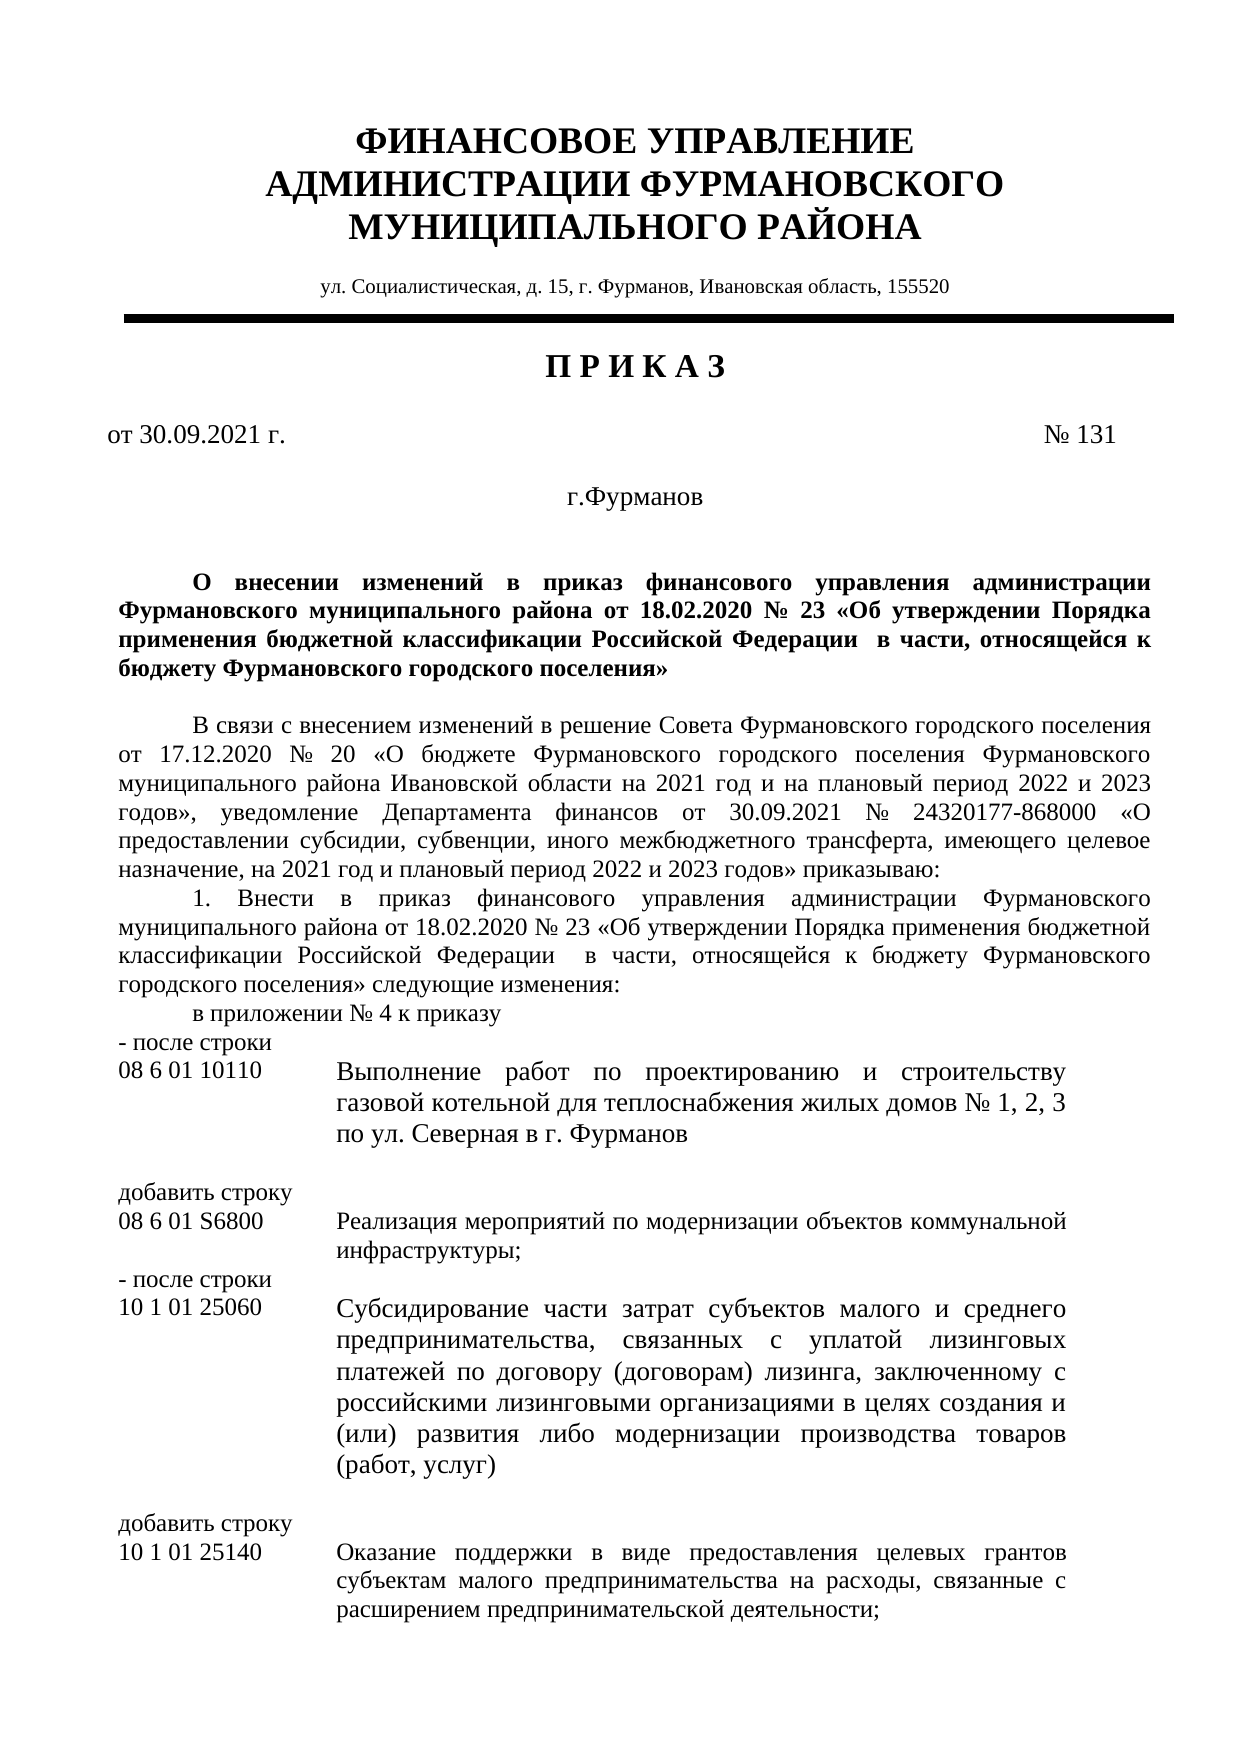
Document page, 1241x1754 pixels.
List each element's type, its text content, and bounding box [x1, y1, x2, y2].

text В связи с внесением изменений в решение Совета Фурмановского городского поселения от 17.12.2020 № 20 «О бюджете Фурмановского городского поселения Фурмановского муниципального района Ивановской области на 2021 год и на плановый период 2022 и 2023 годов», уведомление Департамента финансов от 30.09.2021 № 24320177-868000 «О предоставлении субсидии, субвенции, иного межбюджетного трансферта, имеющего целевое назначение, на 2021 год и плановый период 2022 и 2023 годов» приказываю: [118, 710, 1152, 883]
text О внесении изменений в приказ финансового управления администрации Фурмановского муниципального района от 18.02.2020 № 23 «Об утверждении Порядка применения бюджетной классификации Российской Федерации в части, относящейся к бюджету Фурмановского городского поселения» [118, 567, 1152, 682]
text ул. Социалистическая, д. 15, г. Фурманов, Ивановская область, 155520 [118, 274, 1152, 298]
text в приложении № 4 к приказу [118, 998, 1152, 1027]
text 1. Внести в приказ финансового управления администрации Фурмановского муниципального района от 18.02.2020 № 23 «Об утверждении Порядка применения бюджетной классификации Российской Федерации в части, относящейся к бюджету Фурмановского городского поселения» следующие изменения: [118, 883, 1152, 998]
text Финансовое управление [118, 118, 1152, 161]
table_header Оказание поддержки в виде предоставления целевых грантов субъектам малого предпринимательства на расходы, связанные с расширением предпринимательской деятельности; [325, 1537, 1078, 1623]
table_header 08 6 01 S6800 [107, 1206, 325, 1264]
table_header 08 6 01 10110 [107, 1055, 325, 1149]
text Администрации Фурмановского муниципального района [118, 161, 1152, 247]
text - после строки [118, 1027, 1152, 1055]
table_header 10 1 01 25140 [107, 1537, 325, 1623]
table_header 10 1 01 25060 [107, 1293, 325, 1479]
text добавить строку [118, 1177, 1152, 1206]
text добавить строку [118, 1508, 1152, 1537]
table_header Субсидирование части затрат субъектов малого и среднего предпринимательства, связанных с уплатой лизинговых платежей по договору (договорам) лизинга, заключенному с российскими лизинговыми организациями в целях создания и (или) развития либо модернизации производства товаров (работ, услуг) [325, 1293, 1078, 1479]
table_header № 131 [965, 418, 1129, 480]
table_header Выполнение работ по проектированию и строительству газовой котельной для теплоснабжения жилых домов № 1, 2, 3 по ул. Северная в г. Фурманов [325, 1055, 1078, 1149]
text П Р И К А З [118, 346, 1152, 384]
text - после строки [118, 1264, 1152, 1292]
table_header от 30.09.2021 г. [96, 418, 965, 480]
table_header Реализация мероприятий по модернизации объектов коммунальной инфраструктуры; [325, 1206, 1078, 1264]
text г.Фурманов [118, 480, 1152, 511]
